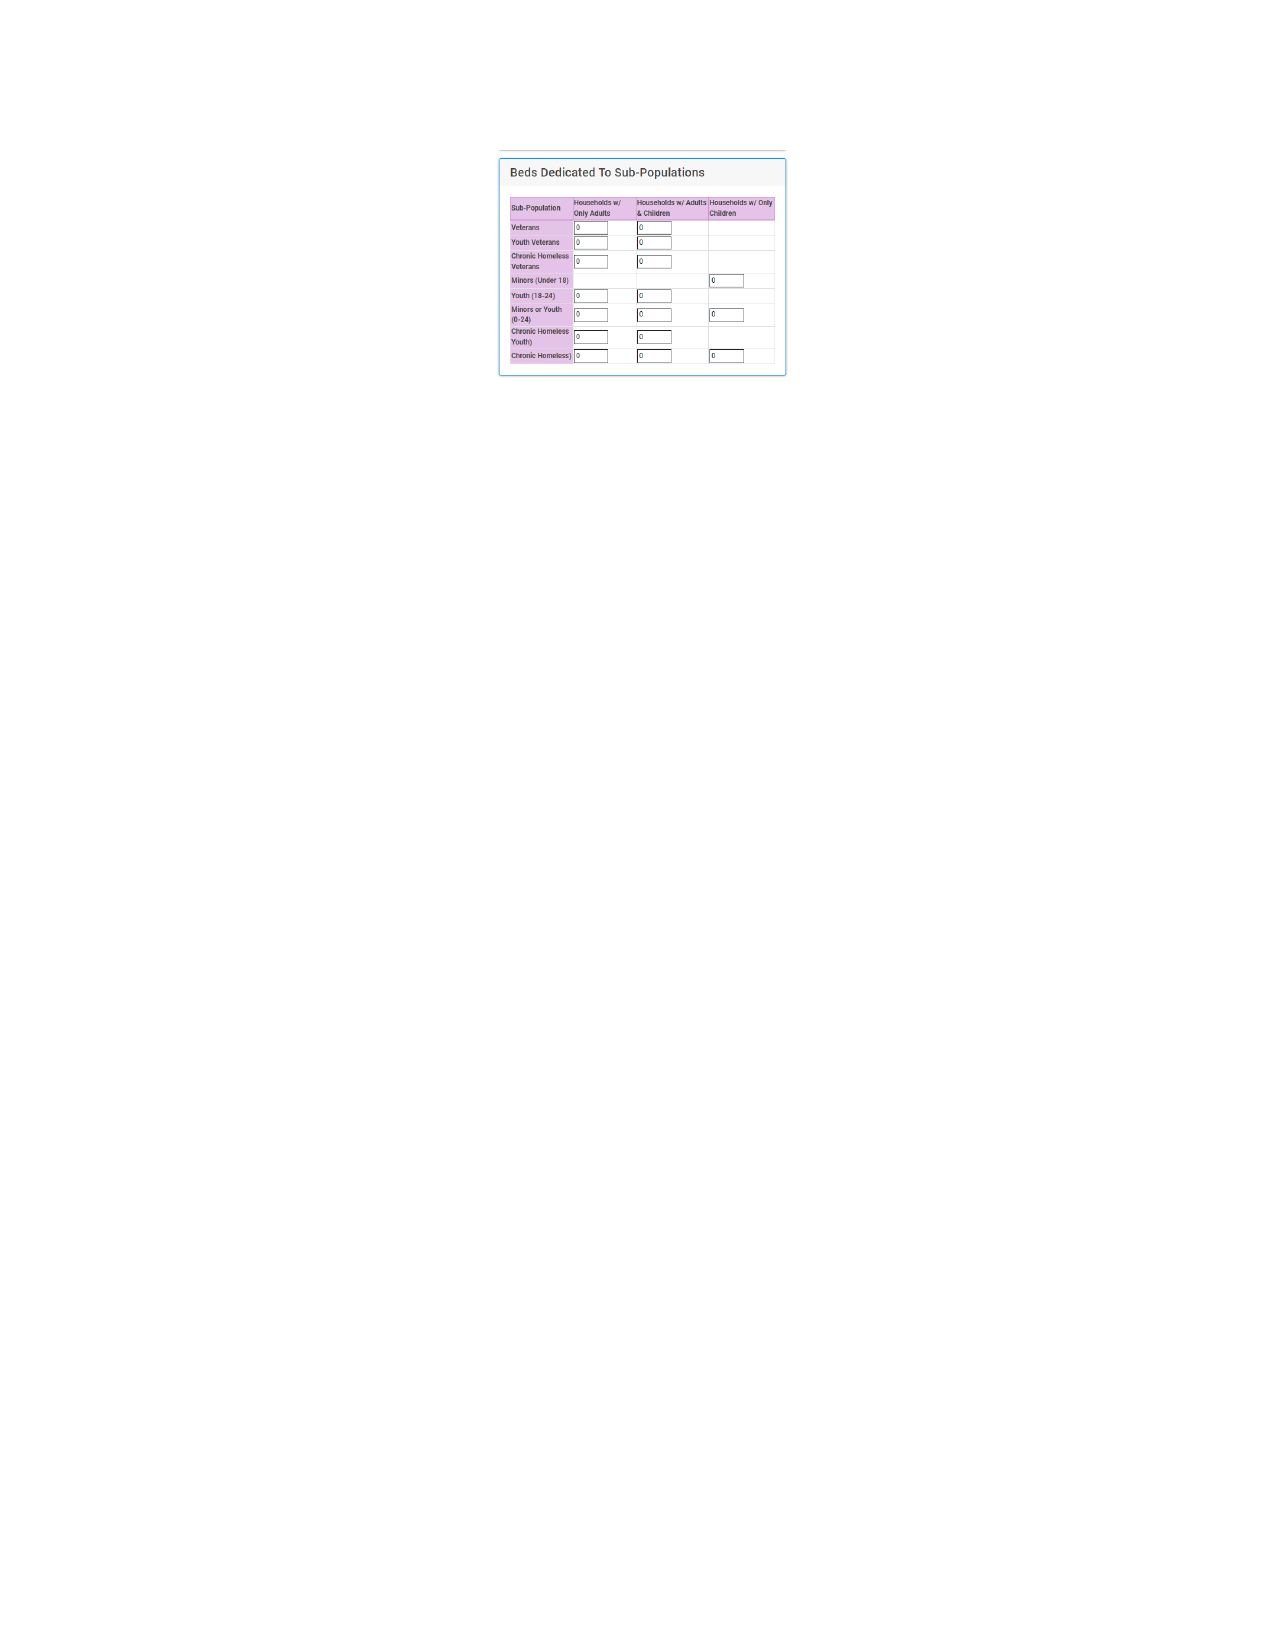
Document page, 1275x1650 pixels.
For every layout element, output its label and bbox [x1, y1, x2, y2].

picture [482, 150, 793, 381]
